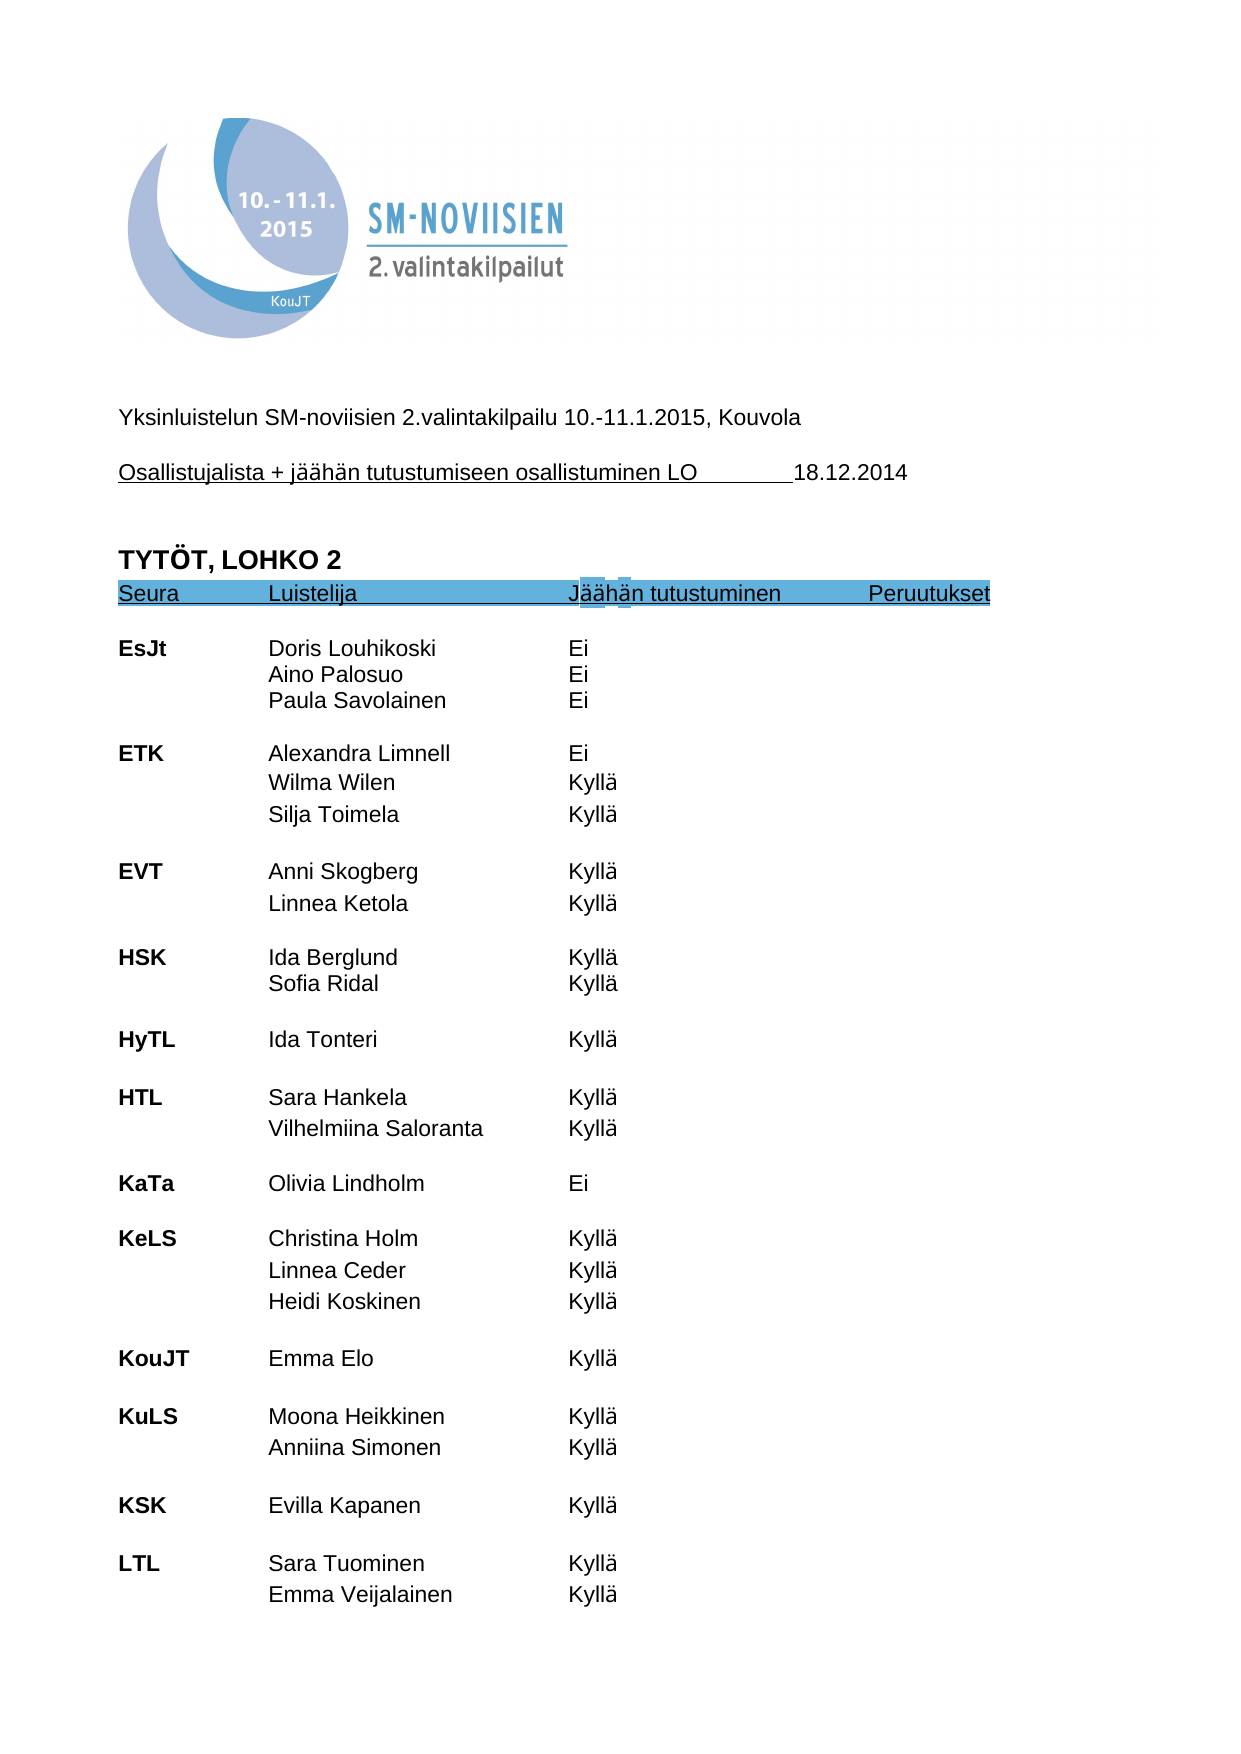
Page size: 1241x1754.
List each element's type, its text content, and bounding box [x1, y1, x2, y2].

text HSK Ida Berglund Kyllä Sofia Ridal Kyllä [118, 944, 1122, 997]
text Vilhelmiina Saloranta Kyllä [118, 1112, 1122, 1143]
text LTL Sara Tuominen Kyllä [118, 1546, 1122, 1578]
picture [118, 118, 1163, 341]
text Linnea Ketola Kyllä [118, 886, 1122, 918]
text KuLS Moona Heikkinen Kyllä [118, 1400, 1122, 1431]
text Wilma Wilen Kyllä [118, 766, 1122, 798]
text HTL Sara Hankela Kyllä [118, 1081, 1122, 1112]
text Linnea Ceder Kyllä [118, 1253, 1122, 1285]
text Seura Luistelija Jäähän tutustuminen Peruutukset [118, 577, 580, 603]
text KeLS Christina Holm Kyllä [118, 1222, 1122, 1253]
text Seura Luistelija Jäähän tutustuminen Peruutukset [631, 577, 1122, 608]
text Silja Toimela Kyllä [118, 798, 1122, 829]
text KaTa Olivia Lindholm Ei [118, 1169, 1122, 1196]
text EVT Anni Skogberg Kyllä [118, 855, 1122, 886]
text HyTL Ida Tonteri Kyllä [118, 1023, 1122, 1054]
text KouJT Emma Elo Kyllä [118, 1342, 1122, 1374]
text Heidi Koskinen Kyllä [118, 1285, 1122, 1316]
text Osallistujalista + jäähän tutustumiseen osallistuminen LO 18.12.2014 [118, 456, 1122, 487]
text Anniina Simonen Kyllä [118, 1431, 1122, 1462]
text KSK Evilla Kapanen Kyllä [118, 1489, 1122, 1520]
text Paula Savolainen Ei [118, 687, 1122, 714]
text Aino Palosuo Ei [118, 661, 1122, 687]
text TYTÖT, LOHKO 2 [118, 540, 1122, 577]
text Emma Veijalainen Kyllä [118, 1578, 1122, 1609]
text EsJt Doris Louhikoski Ei [118, 634, 1122, 661]
text ETK Alexandra Limnell Ei [118, 740, 1122, 766]
text Yksinluistelun SM-noviisien 2.valintakilpailu 10.-11.1.2015, Kouvola [118, 403, 1122, 430]
